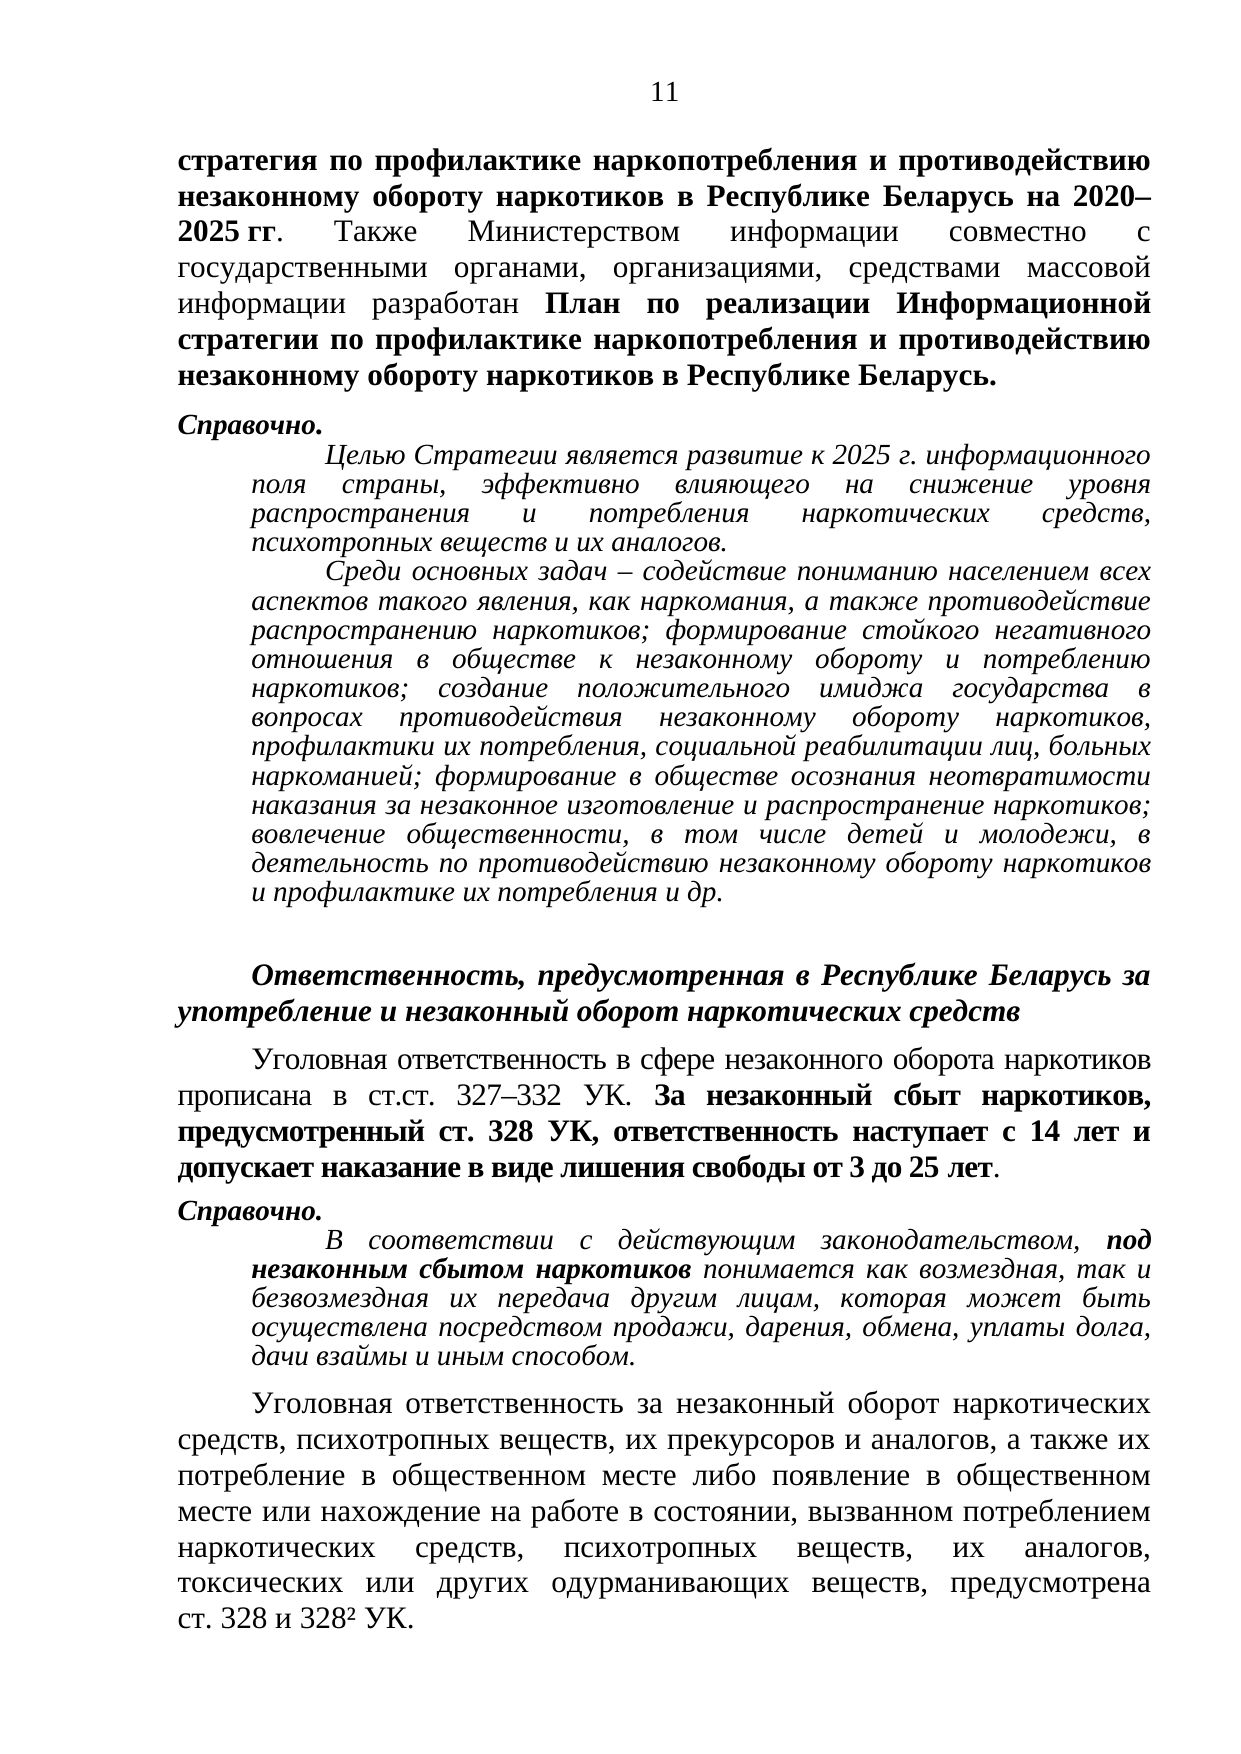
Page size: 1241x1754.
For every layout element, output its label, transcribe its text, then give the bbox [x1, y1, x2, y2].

text Уголовная ответственность за незаконный оборот наркотических средств, психотропных веществ, их прекурсоров и аналогов, а также их потребление в общественном месте либо появление в общественном месте или нахождение на работе в состоянии, вызванном потреблением наркотических средств, психотропных веществ, их аналогов, токсических или других одурманивающих веществ, предусмотрена ст. 328 и 328² УК. [177, 1384, 1152, 1636]
text Уголовная ответственность в сфере незаконного оборота наркотиков прописана в ст.ст. 327–332 УК. За незаконный сбыт наркотиков, предусмотренный ст. 328 УК, ответственность наступает с 14 лет и допускает наказание в виде лишения свободы от 3 до 25 лет. [177, 1040, 1152, 1184]
text Целью Стратегии является развитие к 2025 г. информационного поля страны, эффективно влияющего на снижение уровня распространения и потребления наркотических средств, психотропных веществ и их аналогов. [251, 441, 1152, 557]
text В соответствии с действующим законодательством, под незаконным сбытом наркотиков понимается как возмездная, так и безвозмездная их передача другим лицам, которая может быть осуществлена посредством продажи, дарения, обмена, уплаты долга, дачи взаймы и иным способом. [251, 1226, 1152, 1372]
text Справочно. [177, 1197, 1152, 1226]
text Ответственность, предусмотренная в Республике Беларусь за употребление и незаконный оборот наркотических средств [177, 956, 1152, 1028]
text Справочно. [177, 405, 1152, 441]
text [177, 141, 1152, 392]
text Среди основных задач – содействие пониманию населением всех аспектов такого явления, как наркомания, а также противодействие распространению наркотиков; формирование стойкого негативного отношения в обществе к незаконному обороту и потреблению наркотиков; создание положительного имиджа государства в вопросах противодействия незаконному обороту наркотиков, профилактики их потребления, социальной реабилитации лиц, больных наркоманией; формирование в обществе осознания неотвратимости наказания за незаконное изготовление и распространение наркотиков; вовлечение общественности, в том числе детей и молодежи, в деятельность по противодействию незаконному обороту наркотиков и профилактике их потребления и др. [251, 557, 1152, 907]
